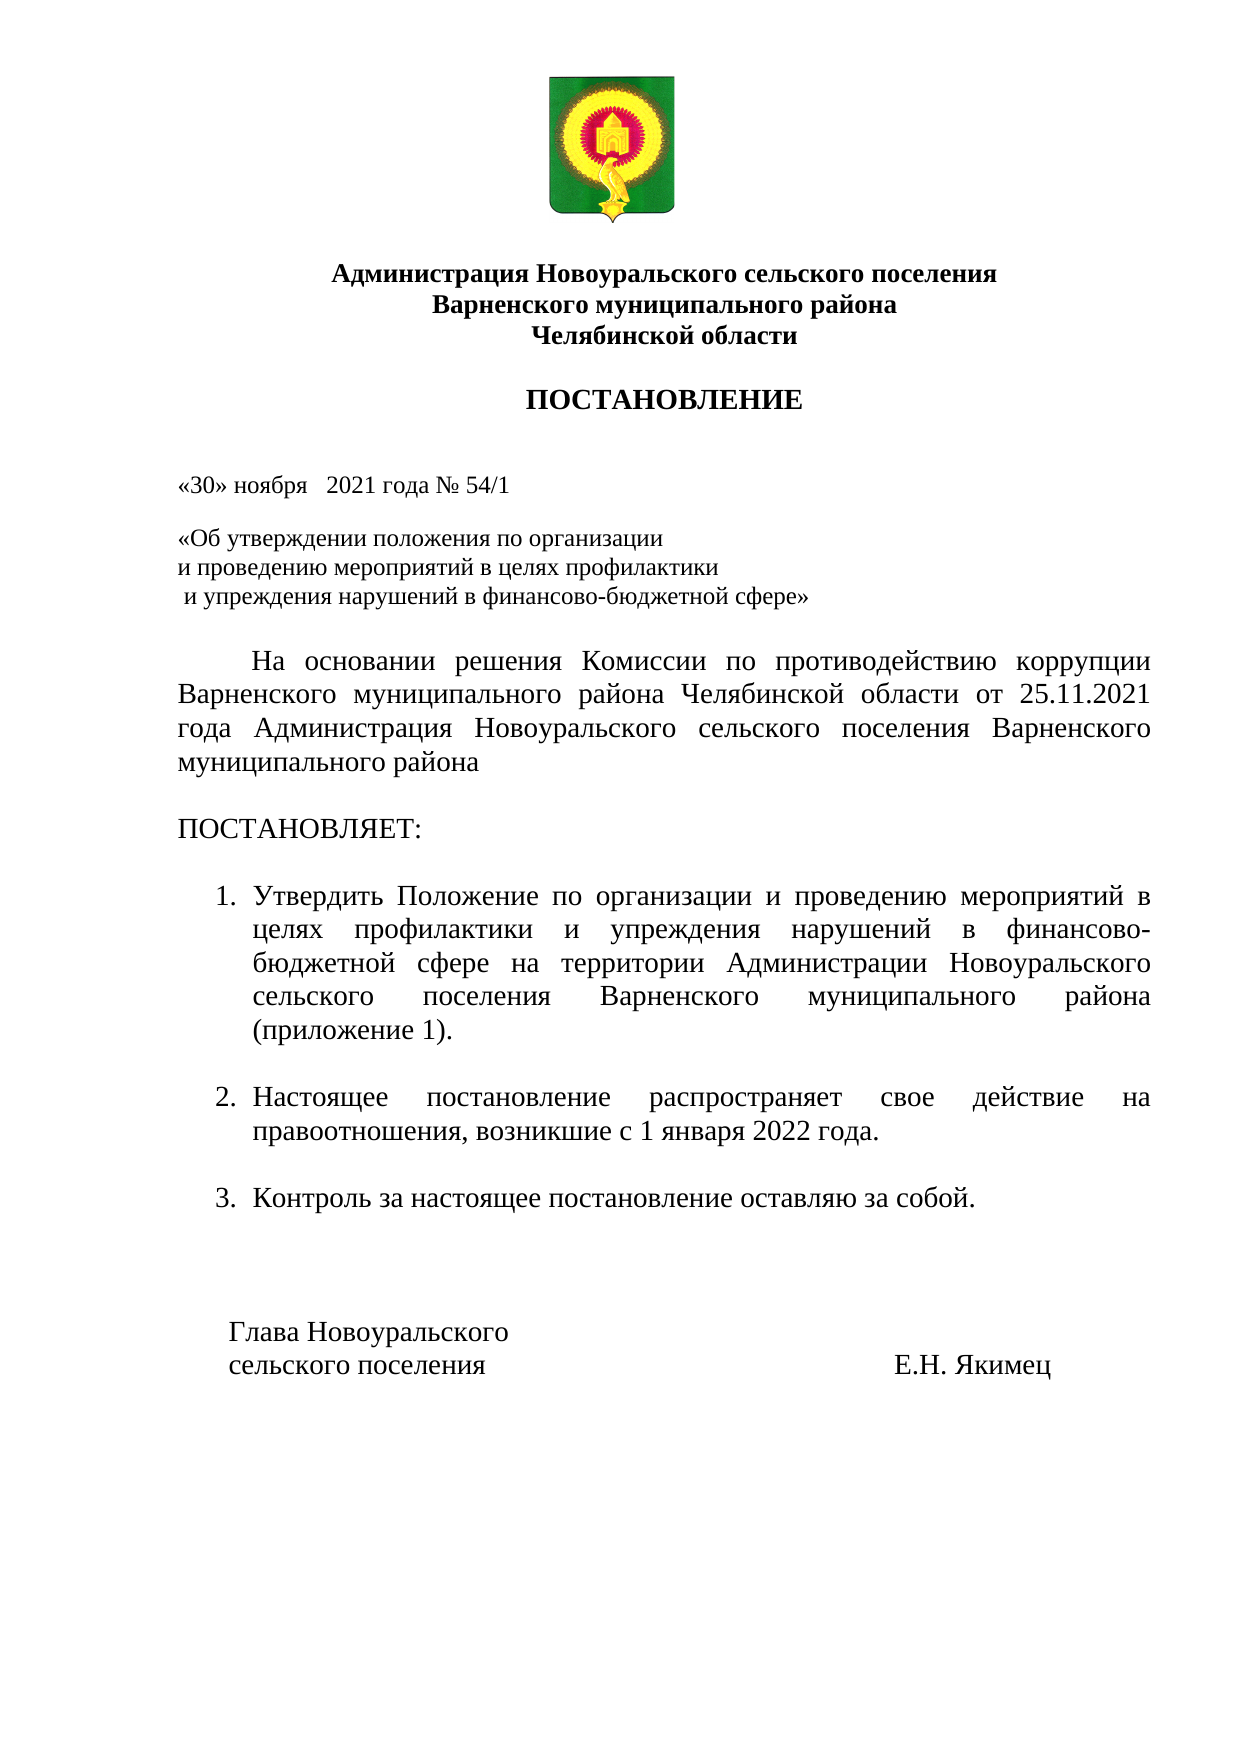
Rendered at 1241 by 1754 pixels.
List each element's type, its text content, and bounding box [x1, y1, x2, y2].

text и упреждения нарушений в финансово-бюджетной сфере» [177, 581, 1152, 609]
text «Об утверждении положения по организации [177, 523, 1152, 552]
text На основании решения Комиссии по противодействию коррупции Варненского муниципального района Челябинской области от 25.11.2021 года Администрация Новоуральского сельского поселения Варненского муниципального района [177, 643, 1152, 777]
text ПОСТАНОВЛЯЕТ: [177, 811, 1152, 844]
text Челябинской области [177, 319, 1152, 351]
list Настоящее постановление распространяет свое действие на правоотношения, возникшие с 1 января 2022 года. [215, 1079, 1152, 1146]
text ПОСТАНОВЛЕНИЕ [177, 382, 1152, 415]
text Глава Новоуральского [177, 1314, 1152, 1347]
list Контроль за настоящее постановление оставляю за собой. [215, 1180, 1152, 1213]
text Администрация Новоуральского сельского поселения [177, 257, 1152, 288]
text и проведению мероприятий в целях профилактики [177, 552, 1152, 581]
list Утвердить Положение по организации и проведению мероприятий в целях профилактики и упреждения нарушений в финансово-бюджетной сфере на территории Администрации Новоуральского сельского поселения Варненского муниципального района (приложение 1). [215, 878, 1152, 1046]
text «30» ноября 2021 года № 54/1 [177, 471, 1152, 499]
text Варненского муниципального района [177, 288, 1152, 319]
picture [549, 75, 675, 223]
text сельского поселения Е.Н. Якимец [177, 1347, 1152, 1381]
